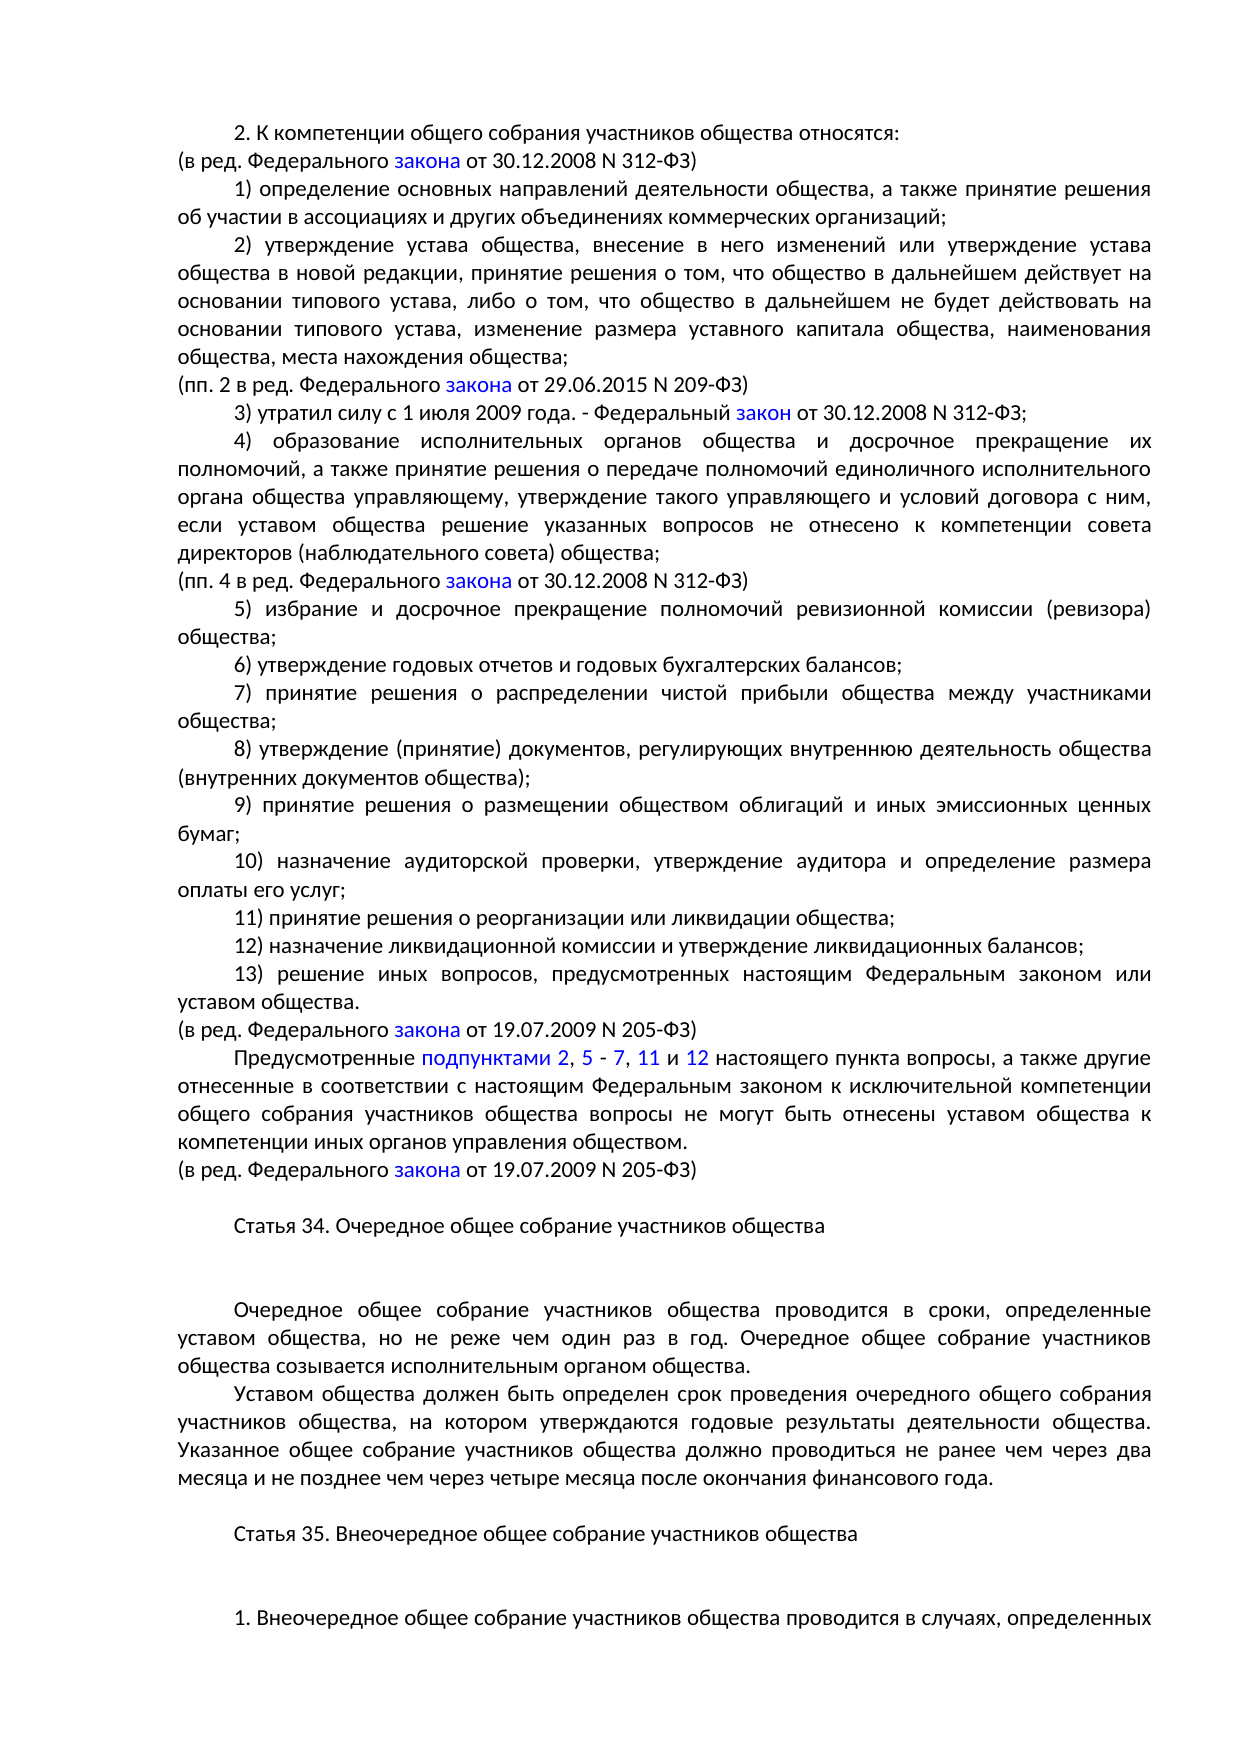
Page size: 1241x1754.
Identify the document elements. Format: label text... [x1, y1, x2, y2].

text (в ред. Федерального закона от 30.12.2008 N 312-ФЗ) [177, 146, 1152, 174]
text 10) назначение аудиторской проверки, утверждение аудитора и определение размера оплаты его услуг; [177, 847, 1152, 903]
text (в ред. Федерального закона от 19.07.2009 N 205-ФЗ) [177, 1155, 1152, 1183]
text 12) назначение ликвидационной комиссии и утверждение ликвидационных балансов; [177, 931, 1152, 959]
text (пп. 4 в ред. Федерального закона от 30.12.2008 N 312-ФЗ) [177, 566, 1152, 594]
text (в ред. Федерального закона от 19.07.2009 N 205-ФЗ) [177, 1015, 1152, 1043]
text 8) утверждение (принятие) документов, регулирующих внутреннюю деятельность общества (внутренних документов общества); [177, 734, 1152, 791]
text 3) утратил силу с 1 июля 2009 года. - Федеральный закон от 30.12.2008 N 312-ФЗ; [177, 398, 1152, 426]
text Уставом общества должен быть определен срок проведения очередного общего собрания участников общества, на котором утверждаются годовые результаты деятельности общества. Указанное общее собрание участников общества должно проводиться не ранее чем через два месяца и не позднее чем через четыре месяца после окончания финансового года. [177, 1379, 1152, 1491]
text Очередное общее собрание участников общества проводится в сроки, определенные уставом общества, но не реже чем один раз в год. Очередное общее собрание участников общества созывается исполнительным органом общества. [177, 1295, 1152, 1379]
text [177, 1603, 1152, 1631]
text (пп. 2 в ред. Федерального закона от 29.06.2015 N 209-ФЗ) [177, 370, 1152, 398]
text 4) образование исполнительных органов общества и досрочное прекращение их полномочий, а также принятие решения о передаче полномочий единоличного исполнительного органа общества управляющему, утверждение такого управляющего и условий договора с ним, если уставом общества решение указанных вопросов не отнесено к компетенции совета директоров (наблюдательного совета) общества; [177, 426, 1152, 566]
text 6) утверждение годовых отчетов и годовых бухгалтерских балансов; [177, 651, 1152, 678]
text 1) определение основных направлений деятельности общества, а также принятие решения об участии в ассоциациях и других объединениях коммерческих организаций; [177, 174, 1152, 230]
text 11) принятие решения о реорганизации или ликвидации общества; [177, 903, 1152, 931]
text Статья 34. Очередное общее собрание участников общества [177, 1211, 1152, 1239]
text 7) принятие решения о распределении чистой прибыли общества между участниками общества; [177, 678, 1152, 734]
text 2) утверждение устава общества, внесение в него изменений или утверждение устава общества в новой редакции, принятие решения о том, что общество в дальнейшем действует на основании типового устава, либо о том, что общество в дальнейшем не будет действовать на основании типового устава, изменение размера уставного капитала общества, наименования общества, места нахождения общества; [177, 230, 1152, 370]
text 13) решение иных вопросов, предусмотренных настоящим Федеральным законом или уставом общества. [177, 959, 1152, 1015]
text 2. К компетенции общего собрания участников общества относятся: [177, 118, 1152, 146]
text 9) принятие решения о размещении обществом облигаций и иных эмиссионных ценных бумаг; [177, 791, 1152, 847]
text Предусмотренные подпунктами 2, 5 - 7, 11 и 12 настоящего пункта вопросы, а также другие отнесенные в соответствии с настоящим Федеральным законом к исключительной компетенции общего собрания участников общества вопросы не могут быть отнесены уставом общества к компетенции иных органов управления обществом. [177, 1043, 1152, 1155]
text Статья 35. Внеочередное общее собрание участников общества [177, 1519, 1152, 1547]
text 5) избрание и досрочное прекращение полномочий ревизионной комиссии (ревизора) общества; [177, 594, 1152, 651]
